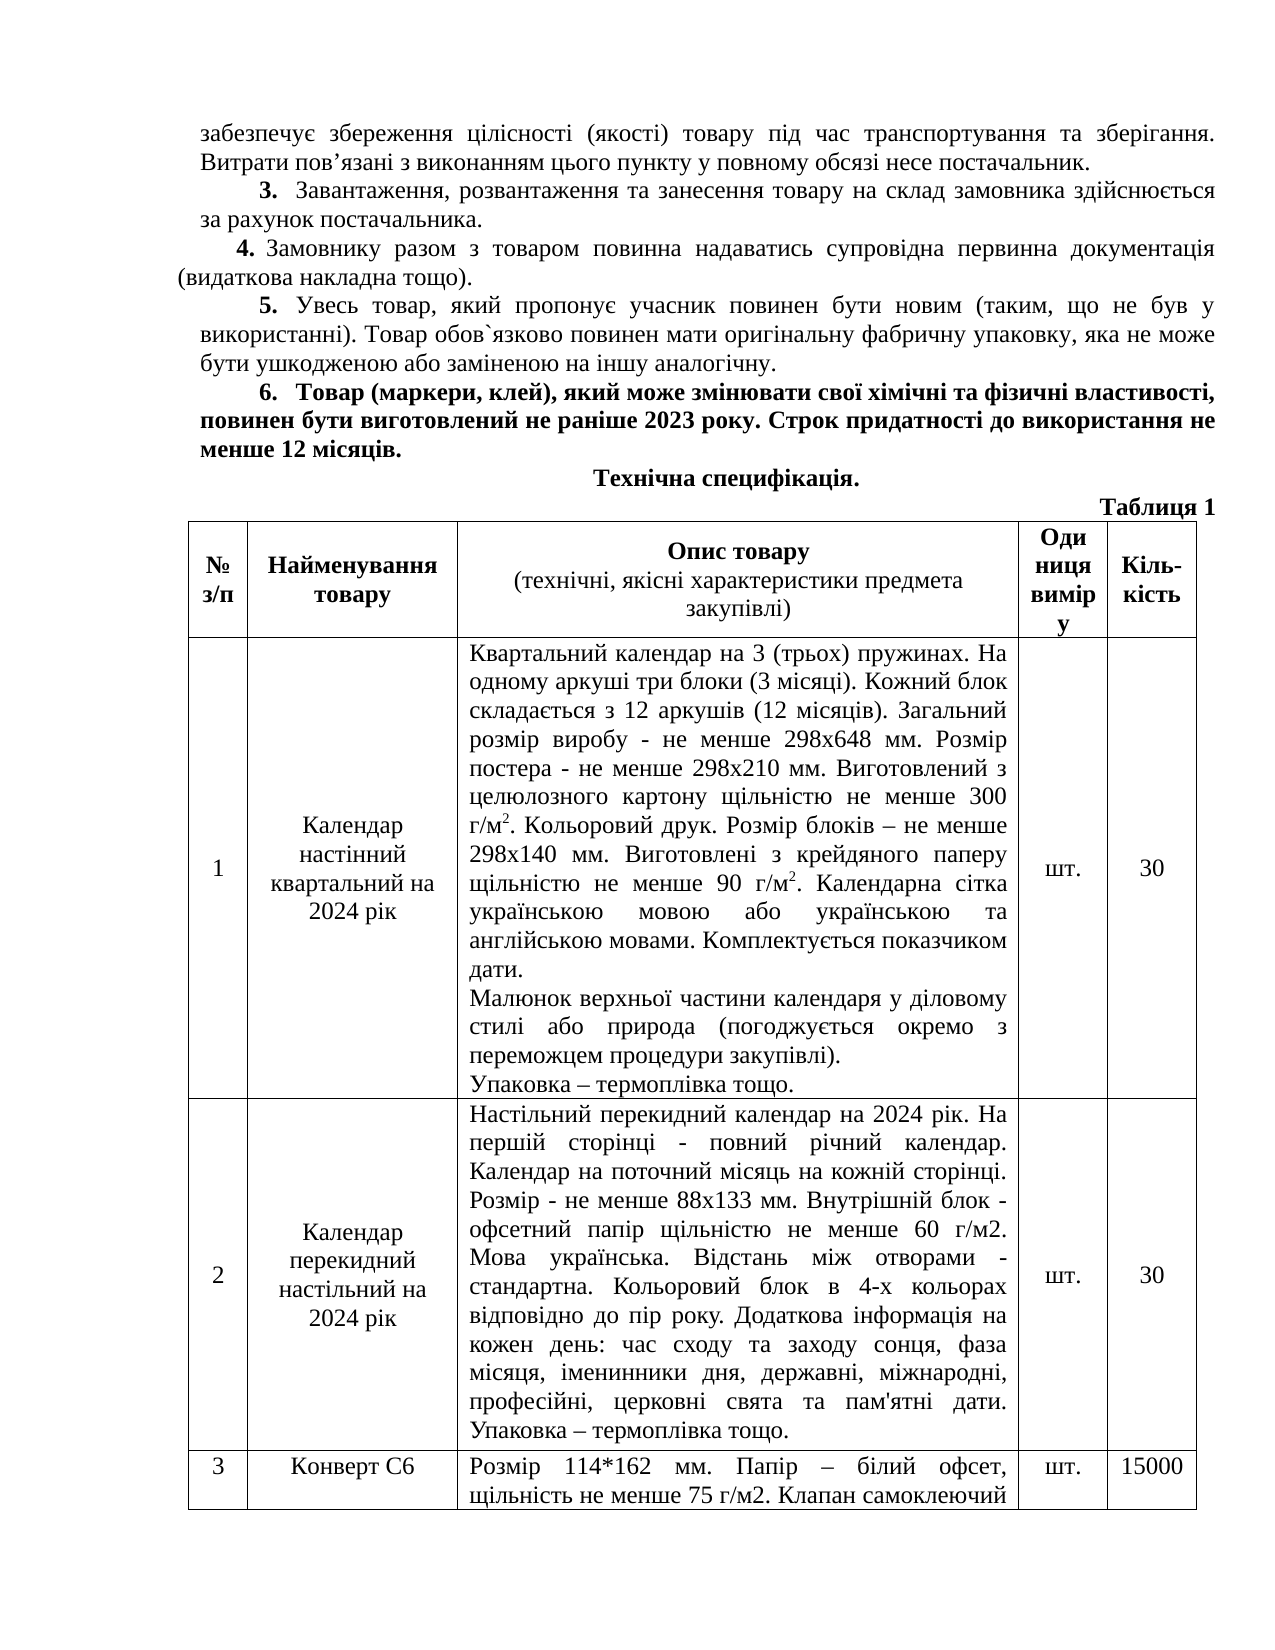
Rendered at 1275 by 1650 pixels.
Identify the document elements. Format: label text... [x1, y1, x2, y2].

text Таблиця 1 [177, 492, 1216, 521]
table_cell шт. [1019, 638, 1107, 1098]
table_header Оди ниця виміру [1019, 522, 1107, 637]
table_cell Конверт С6 [248, 1451, 457, 1508]
table_cell Календар настінний квартальний на 2024 рік [248, 638, 457, 1098]
table_cell 3 [189, 1451, 247, 1508]
list Замовнику разом з товаром повинна надаватись супровідна первинна документація (видаткова накладна тощо). [177, 233, 1216, 291]
table_cell шт. [1019, 1099, 1107, 1450]
table_header Кіль-кість [1108, 522, 1196, 637]
table_header № з/п [189, 522, 247, 637]
table_cell шт. [1019, 1451, 1107, 1508]
table_cell 30 [1108, 1099, 1196, 1450]
table_cell Календар перекидний настільний на 2024 рік [248, 1099, 457, 1450]
list Товар (маркери, клей), який може змінювати свої хімічні та фізичні властивості, повинен бути виготовлений не раніше 2023 року. Строк придатності до використання не менше 12 місяців. [200, 377, 1216, 463]
table_cell 1 [189, 638, 247, 1098]
table_header Опис товару (технічні, якісні характеристики предмета закупівлі) [458, 522, 1018, 637]
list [200, 118, 1216, 176]
table_cell Квартальний календар на 3 (трьох) пружинах. На одному аркуші три блоки (3 місяці). Кожний блок складається з 12 аркушів (12 місяців). Загальний розмір виробу - не менше 298х648 мм. Розмір постера - не менше 298х210 мм. Виготовлений з целюлозного картону щільністю не менше 300 г/м2. Кольоровий друк. Розмір блоків – не менше 298х140 мм. Виготовлені з крейдяного паперу щільністю не менше 90 г/м2. Календарна сітка українською мовою або українською та англійською мовами. Комплектується показчиком дати. Малюнок верхньої частини календаря у діловому стилі або природа (погоджується окремо з переможцем процедури закупівлі). Упаковка – термоплівка тощо. [458, 638, 1018, 1098]
table_cell 30 [1108, 638, 1196, 1098]
table_header Найменування товару [248, 522, 457, 637]
list Завантаження, розвантаження та занесення товару на склад замовника здійснюється за рахунок постачальника. [200, 176, 1216, 233]
table_cell Настільний перекидний календар на 2024 рік. На першій сторінці - повний річний календар. Календар на поточний місяць на кожній сторінці. Розмір - не менше 88х133 мм. Внутрішній блок - офсетний папір щільністю не менше 60 г/м2. Мова українська. Відстань між отворами - стандартна. Кольоровий блок в 4-х кольорах відповідно до пір року. Додаткова інформація на кожен день: час сходу та заходу сонця, фаза місяця, іменинники дня, державні, міжнародні, професійні, церковні свята та пам'ятні дати. Упаковка – термоплівка тощо. [458, 1099, 1018, 1450]
list Увесь товар, який пропонує учасник повинен бути новим (таким, що не був у використанні). Товар обов`язково повинен мати оригінальну фабричну упаковку, яка не може бути ушкодженою або заміненою на іншу аналогічну. [200, 291, 1216, 377]
text Технічна специфікація. [236, 463, 1216, 492]
table_cell 2 [189, 1099, 247, 1450]
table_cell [458, 1451, 1018, 1508]
table_cell 15000 [1108, 1451, 1196, 1508]
